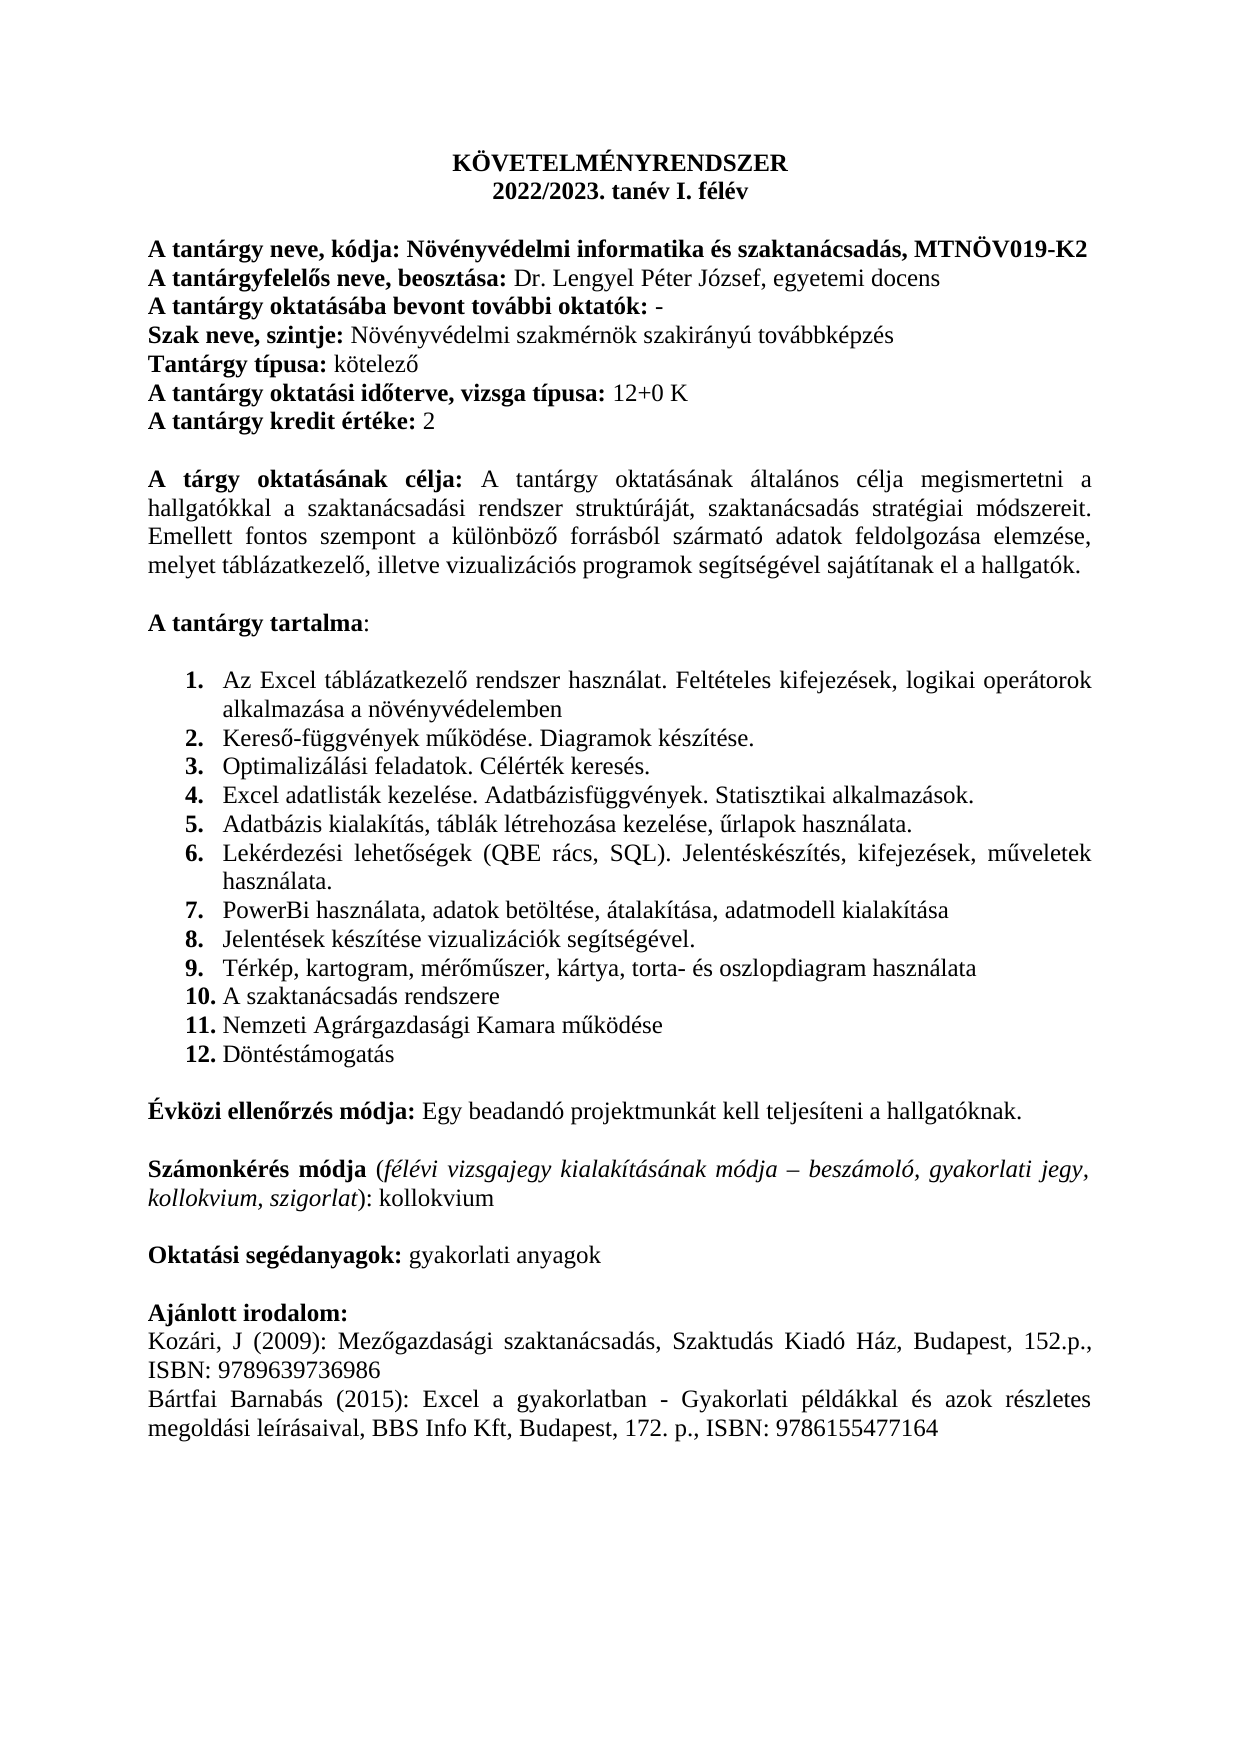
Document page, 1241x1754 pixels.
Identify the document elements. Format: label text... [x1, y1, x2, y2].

list A szaktanácsadás rendszere [185, 981, 1093, 1010]
text Oktatási segédanyagok: gyakorlati anyagok [148, 1240, 1093, 1269]
text A tantárgy oktatásába bevont további oktatók: - [148, 291, 1093, 320]
list Jelentések készítése vizualizációk segítségével. [185, 924, 1093, 953]
list Optimalizálási feladatok. Célérték keresés. [185, 751, 1093, 780]
text A tantárgy kredit értéke: 2 [148, 406, 1093, 435]
list Térkép, kartogram, mérőműszer, kártya, torta- és oszlopdiagram használata [185, 953, 1093, 981]
text KÖVETELMÉNYRENDSZER [148, 148, 1093, 176]
list PowerBi használata, adatok betöltése, átalakítása, adatmodell kialakítása [185, 895, 1093, 924]
text Számonkérés módja (félévi vizsgajegy kialakításának módja – beszámoló, gyakorlati jegy, kollokvium, szigorlat): kollokvium [148, 1154, 1093, 1211]
list Az Excel táblázatkezelő rendszer használat. Feltételes kifejezések, logikai operátorok alkalmazása a növényvédelemben [185, 665, 1093, 723]
text Évközi ellenőrzés módja: Egy beadandó projektmunkát kell teljesíteni a hallgatóknak. [148, 1096, 1093, 1125]
list Adatbázis kialakítás, táblák létrehozása kezelése, űrlapok használata. [185, 809, 1093, 838]
text A tárgy oktatásának célja: A tantárgy oktatásának általános célja megismertetni a hallgatókkal a szaktanácsadási rendszer struktúráját, szaktanácsadás stratégiai módszereit. Emellett fontos szempont a különböző forrásból szármató adatok feldolgozása elemzése, melyet táblázatkezelő, illetve vizualizációs programok segítségével sajátítanak el a hallgatók. [148, 464, 1093, 579]
text A tantárgy tartalma: [148, 608, 1093, 636]
text Bártfai Barnabás (2015): Excel a gyakorlatban - Gyakorlati példákkal és azok részletes megoldási leírásaival, BBS Info Kft, Budapest, 172. p., ISBN: 9786155477164 [148, 1384, 1093, 1441]
text Kozári, J (2009): Mezőgazdasági szaktanácsadás, Szaktudás Kiadó Ház, Budapest, 152.p., ISBN: 9789639736986 [148, 1326, 1093, 1384]
list Nemzeti Agrárgazdasági Kamara működése [185, 1010, 1093, 1039]
text A tantárgy oktatási időterve, vizsga típusa: 12+0 K [148, 378, 1093, 406]
text Tantárgy típusa: kötelező [148, 349, 1093, 378]
text A tantárgyfelelős neve, beosztása: Dr. Lengyel Péter József, egyetemi docens [148, 263, 1093, 291]
list Lekérdezési lehetőségek (QBE rács, SQL). Jelentéskészítés, kifejezések, műveletek használata. [185, 838, 1093, 895]
list Excel adatlisták kezelése. Adatbázisfüggvények. Statisztikai alkalmazások. [185, 780, 1093, 809]
text Ajánlott irodalom: [148, 1298, 1093, 1326]
text A tantárgy neve, kódja: Növényvédelmi informatika és szaktanácsadás, MTNÖV019-K2 [148, 234, 1093, 263]
list Kereső-függvények működése. Diagramok készítése. [185, 723, 1093, 751]
text 2022/2023. tanév I. félév [148, 176, 1093, 205]
list Döntéstámogatás [185, 1039, 1093, 1068]
text Szak neve, szintje: Növényvédelmi szakmérnök szakirányú továbbképzés [148, 320, 1093, 349]
